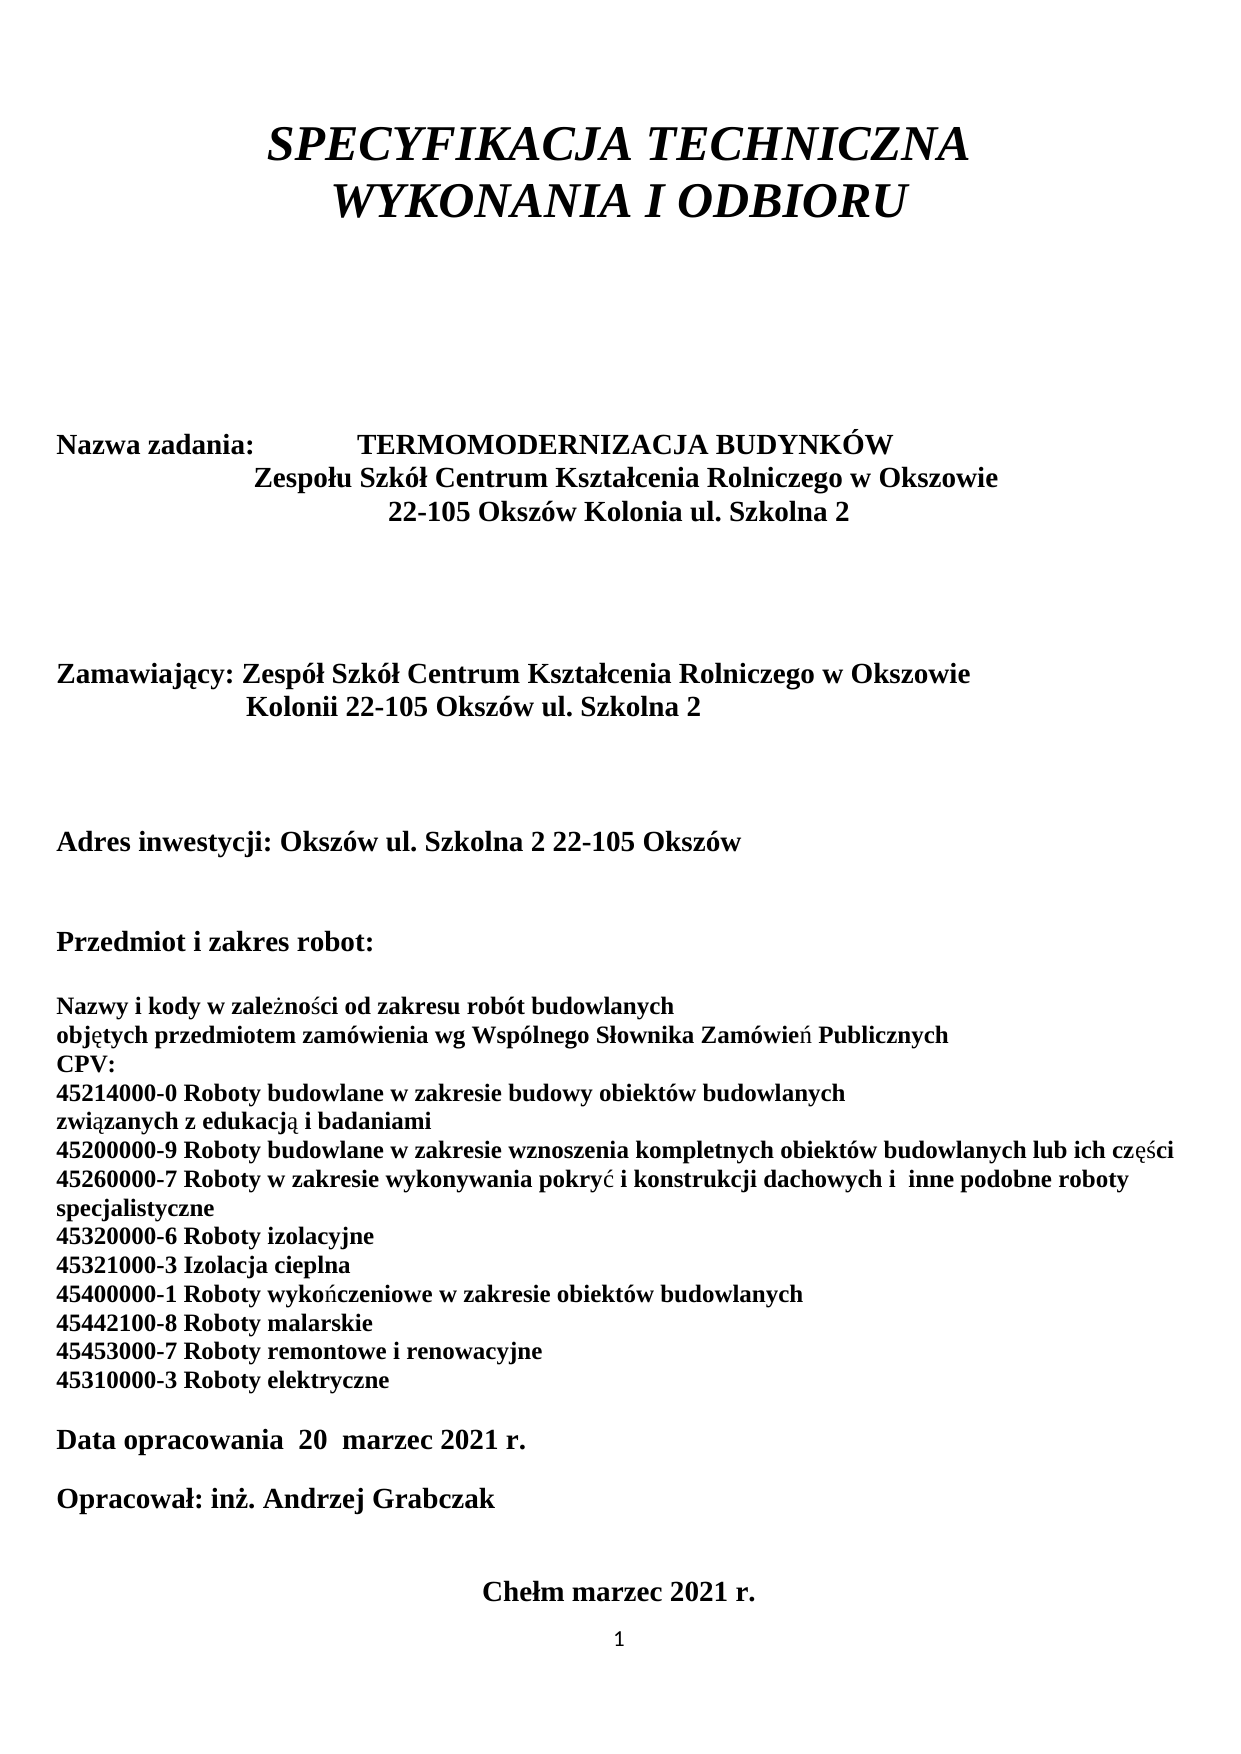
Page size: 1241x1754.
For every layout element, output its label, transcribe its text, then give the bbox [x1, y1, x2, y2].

text Zespołu Szkół Centrum Kształcenia Rolniczego w Okszowie [56, 460, 1181, 494]
text 45453000-7 Roboty remontowe i renowacyjne [56, 1336, 1181, 1365]
text WYKONANIA I ODBIORU [56, 171, 1181, 229]
text Opracował: inż. Andrzej Grabczak [56, 1481, 1181, 1515]
text Kolonii 22-105 Okszów ul. Szkolna 2 [56, 689, 1181, 723]
text CPV: [56, 1049, 1181, 1078]
text 45200000-9 Roboty budowlane w zakresie wznoszenia kompletnych obiektów budowlanych lub ich części 45260000-7 Roboty w zakresie wykonywania pokryć i konstrukcji dachowych i inne podobne roboty specjalistyczne [56, 1135, 1181, 1221]
text Nazwy i kody w zależności od zakresu robót budowlanych [56, 991, 1181, 1020]
text Nazwa zadania: TERMOMODERNIZACJA BUDYNKÓW [56, 427, 1181, 460]
text związanych z edukacją i badaniami [56, 1106, 1181, 1135]
text Data opracowania 20 marzec 2021 r. [56, 1422, 1181, 1456]
text 45310000-3 Roboty elektryczne [56, 1365, 1181, 1394]
text Zamawiający: Zespół Szkół Centrum Kształcenia Rolniczego w Okszowie [56, 656, 1181, 689]
text 45320000-6 Roboty izolacyjne [56, 1221, 1181, 1250]
text SPECYFIKACJA TECHNICZNA [56, 114, 1181, 171]
text 45321000-3 Izolacja cieplna [56, 1250, 1181, 1279]
text 22-105 Okszów Kolonia ul. Szkolna 2 [56, 494, 1181, 527]
text Przedmiot i zakres robot: [56, 924, 1181, 958]
text 45442100-8 Roboty malarskie [56, 1308, 1181, 1336]
text 45400000-1 Roboty wykończeniowe w zakresie obiektów budowlanych [56, 1279, 1181, 1308]
text Adres inwestycji: Okszów ul. Szkolna 2 22-105 Okszów [56, 824, 1181, 857]
text 45214000-0 Roboty budowlane w zakresie budowy obiektów budowlanych [56, 1078, 1181, 1106]
text Chełm marzec 2021 r. [56, 1574, 1181, 1608]
text objętych przedmiotem zamówienia wg Wspólnego Słownika Zamówień Publicznych [56, 1020, 1181, 1049]
